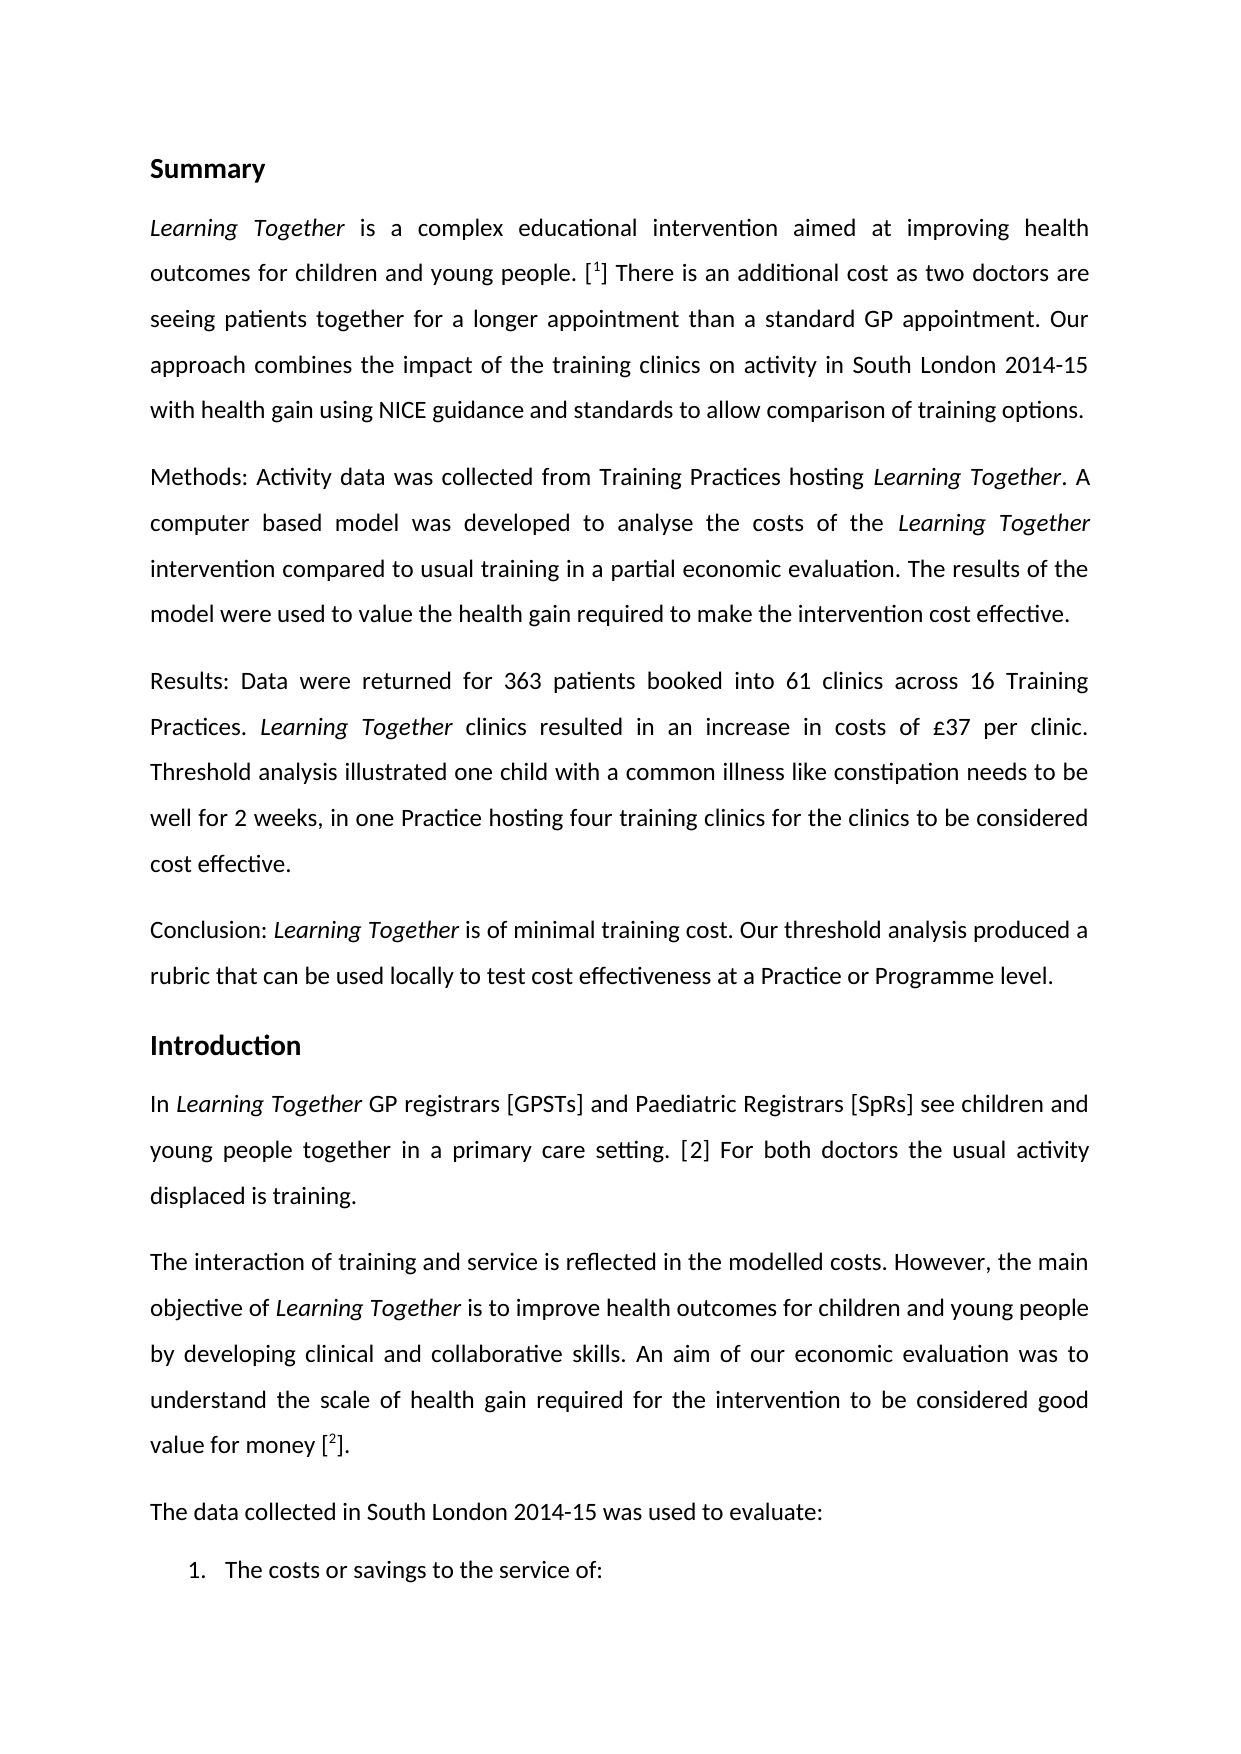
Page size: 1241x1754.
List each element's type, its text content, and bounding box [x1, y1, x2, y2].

text The data collected in South London 2014-15 was used to evaluate: [150, 1496, 1090, 1527]
list Results: Data were returned for 363 patients booked into 61 clinics across 16 Training Practices. Learning Together clinics resulted in an increase in costs of £37 per clinic. Threshold analysis illustrated one child with a common illness like constipation needs to be well for 2 weeks, in one Practice hosting four training clinics for the clinics to be considered cost effective. [150, 665, 1090, 878]
text The interaction of training and service is reflected in the modelled costs. However, the main objective of Learning Together is to improve health outcomes for children and young people by developing clinical and collaborative skills. An aim of our economic evaluation was to understand the scale of health gain required for the intervention to be considered good value for money []. [150, 1247, 1090, 1460]
text Summary [150, 150, 1090, 186]
list Conclusion: Learning Together is of minimal training cost. Our threshold analysis produced a rubric that can be used locally to test cost effectiveness at a Practice or Programme level. [150, 914, 1090, 991]
text In Learning Together GP registrars [GPSTs] and Paediatric Registrars [SpRs] see children and young people together in a primary care setting. [2] For both doctors the usual activity displaced is training. [150, 1088, 1090, 1211]
list The costs or savings to the service of: [187, 1554, 1090, 1585]
list Learning Together is a complex educational intervention aimed at improving health outcomes for children and young people. [] There is an additional cost as two doctors are seeing patients together for a longer appointment than a standard GP appointment. Our approach combines the impact of the training clinics on activity in South London 2014-15 with health gain using NICE guidance and standards to allow comparison of training options. [150, 212, 1090, 425]
text Introduction [150, 1027, 1090, 1062]
list Methods: Activity data was collected from Training Practices hosting Learning Together. A computer based model was developed to analyse the costs of the Learning Together intervention compared to usual training in a partial economic evaluation. The results of the model were used to value the health gain required to make the intervention cost effective. [150, 461, 1090, 629]
